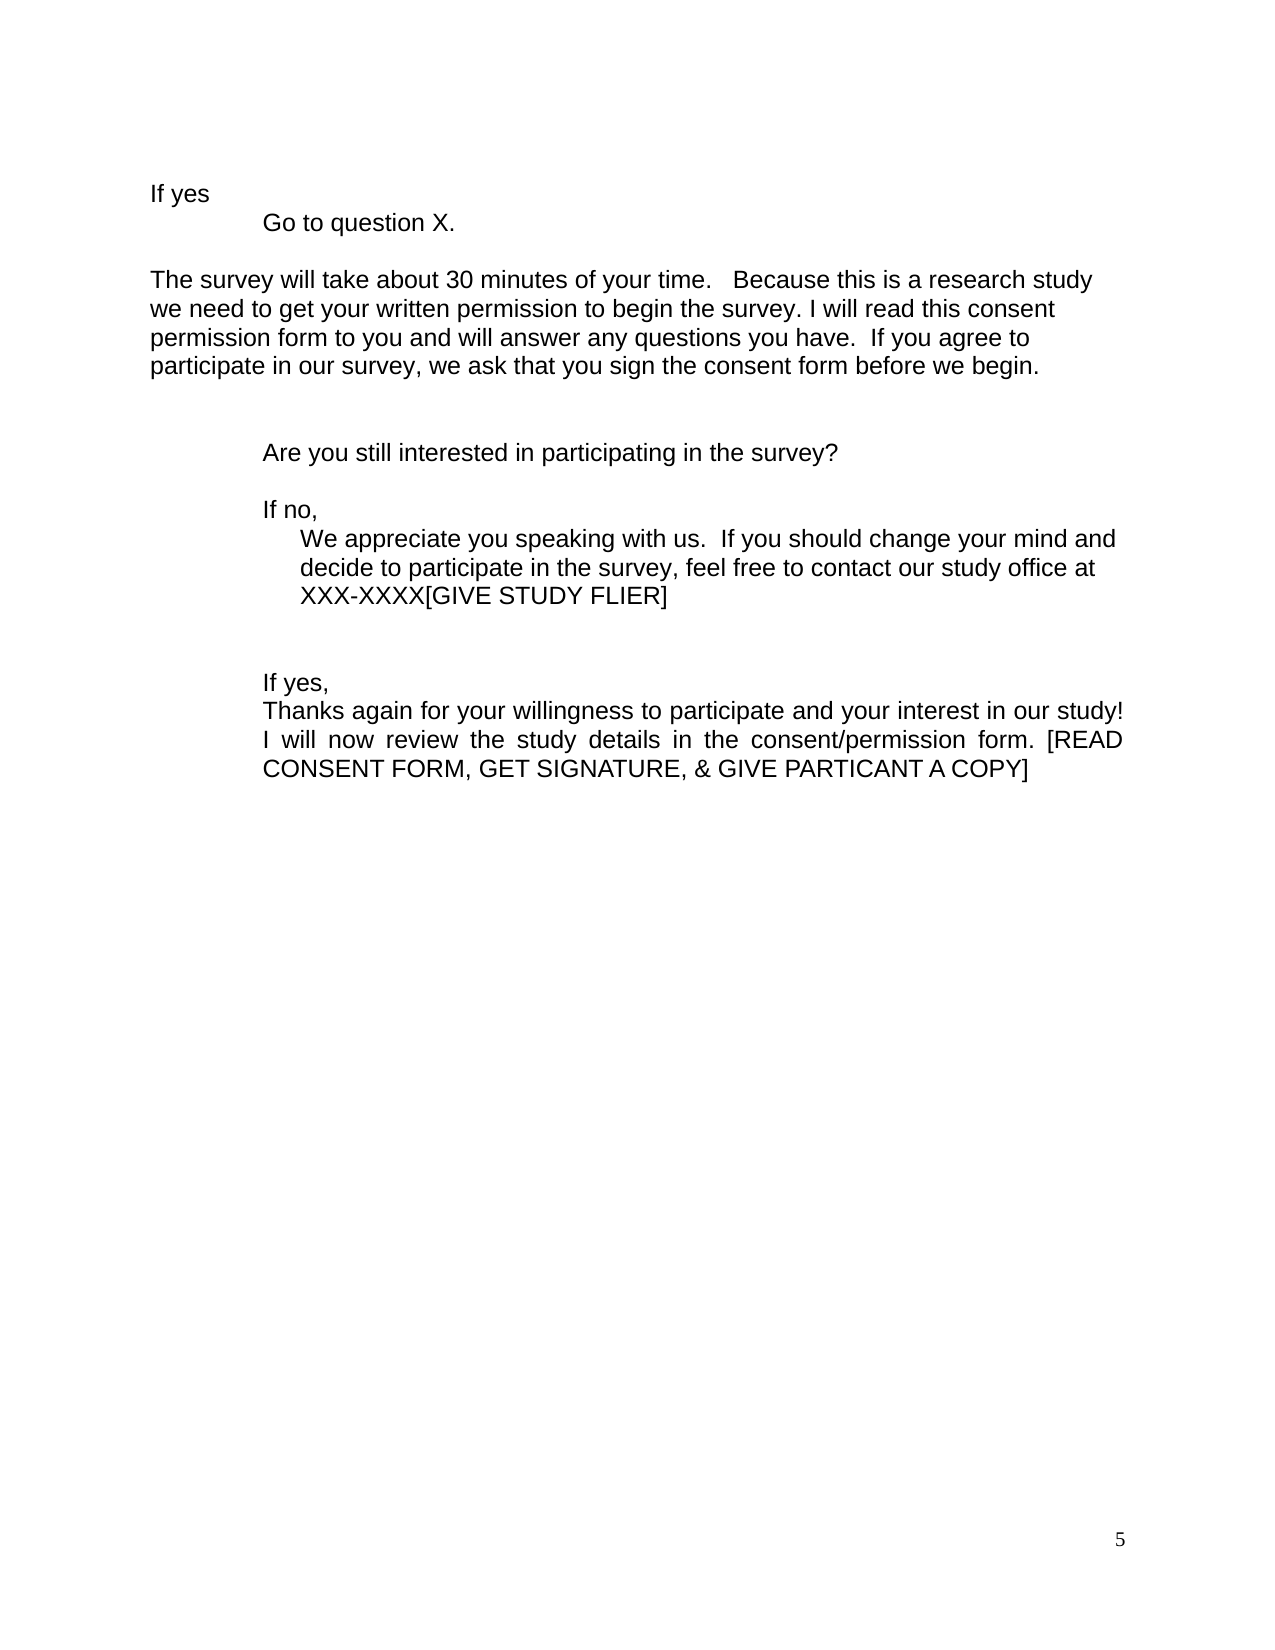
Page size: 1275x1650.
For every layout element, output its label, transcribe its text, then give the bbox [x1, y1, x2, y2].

text XXX-XXXX[GIVE STUDY FLIER] [300, 581, 1125, 610]
text If no, [187, 495, 1125, 524]
text If yes [150, 179, 1125, 207]
text Thanks again for your willingness to participate and your interest in our study! I will now review the study details in the consent/permission form. [READ CONSENT FORM, GET SIGNATURE, & GIVE PARTICANT A COPY] [262, 696, 1125, 782]
text We appreciate you speaking with us. If you should change your mind and decide to participate in the survey, feel free to contact our study office at [300, 524, 1125, 581]
text Go to question X. [262, 207, 1125, 236]
text The survey will take about 30 minutes of your time. Because this is a research study we need to get your written permission to begin the survey. I will read this consent permission form to you and will answer any questions you have. If you agree to participate in our survey, we ask that you sign the consent form before we begin. [150, 265, 1125, 380]
text If yes, [262, 667, 1125, 696]
text Are you still interested in participating in the survey? [187, 437, 1125, 466]
